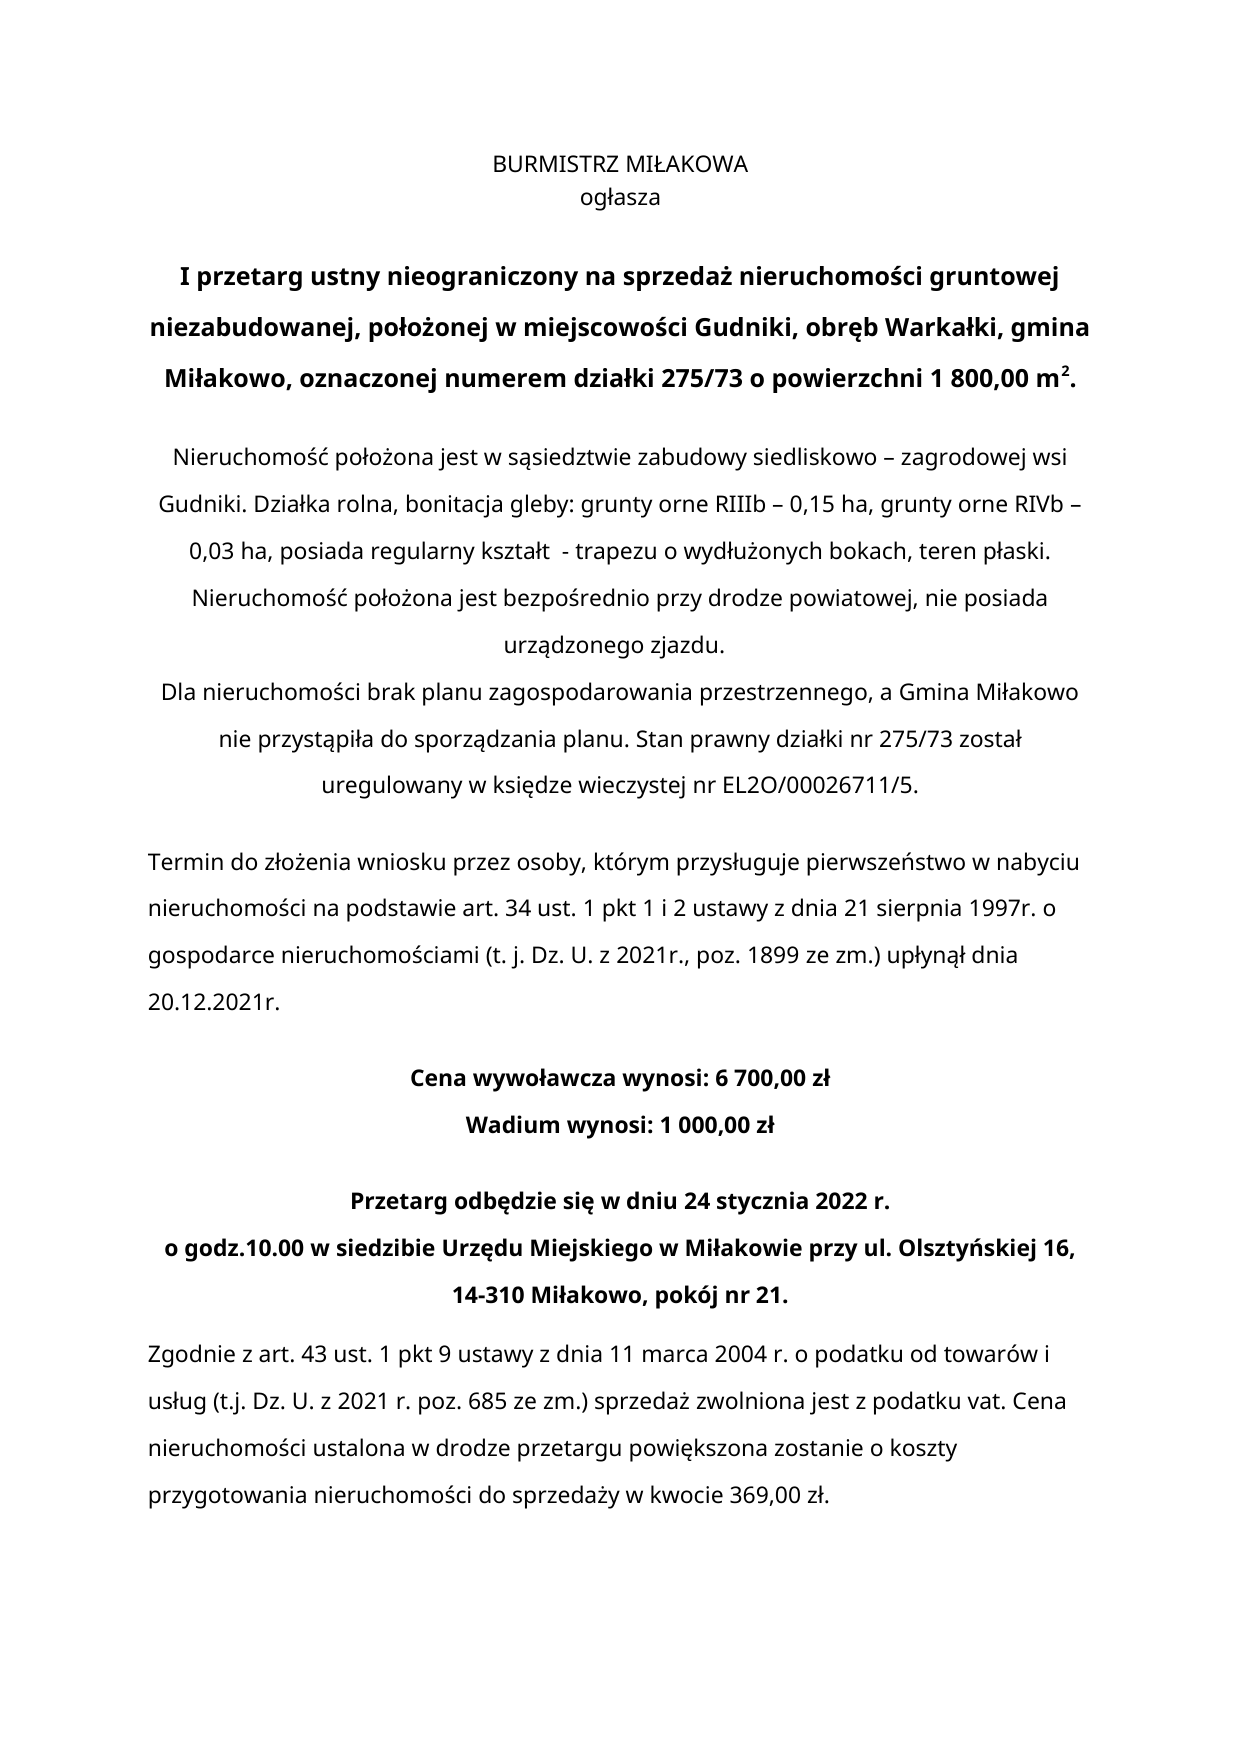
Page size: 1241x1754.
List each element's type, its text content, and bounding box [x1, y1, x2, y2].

text Przetarg odbędzie się w dniu 24 stycznia 2022 r. o godz.10.00 w siedzibie Urzędu Miejskiego w Miłakowie przy ul. Olsztyńskiej 16, 14-310 Miłakowo, pokój nr 21. [148, 1185, 1093, 1310]
text BURMISTRZ MIŁAKOWA ogłasza [148, 148, 1093, 241]
text Nieruchomość położona jest w sąsiedztwie zabudowy siedliskowo – zagrodowej wsi Gudniki. Działka rolna, bonitacja gleby: grunty orne RIIIb – 0,15 ha, grunty orne RIVb – 0,03 ha, posiada regularny kształt - trapezu o wydłużonych bokach, teren płaski. Nieruchomość położona jest bezpośrednio przy drodze powiatowej, nie posiada urządzonego zjazdu. Dla nieruchomości brak planu zagospodarowania przestrzennego, a Gmina Miłakowo nie przystąpiła do sporządzania planu. Stan prawny działki nr 275/73 został uregulowany w księdze wieczystej nr EL2O/00026711/5. [148, 441, 1093, 801]
text Termin do złożenia wniosku przez osoby, którym przysługuje pierwszeństwo w nabyciu nieruchomości na podstawie art. 34 ust. 1 pkt 1 i 2 ustawy z dnia 21 sierpnia 1997r. o gospodarce nieruchomościami (t. j. Dz. U. z 2021r., poz. 1899 ze zm.) upłynął dnia 20.12.2021r. [148, 846, 1093, 1017]
text I przetarg ustny nieograniczony na sprzedaż nieruchomości gruntowej niezabudowanej, położonej w miejscowości Gudniki, obręb Warkałki, gmina Miłakowo, oznaczonej numerem działki 275/73 o powierzchni 1 800,00 m2. [148, 259, 1093, 395]
text Cena wywoławcza wynosi: 6 700,00 zł Wadium wynosi: 1 000,00 zł [148, 1062, 1093, 1140]
text Zgodnie z art. 43 ust. 1 pkt 9 ustawy z dnia 11 marca 2004 r. o podatku od towarów i usług (t.j. Dz. U. z 2021 r. poz. 685 ze zm.) sprzedaż zwolniona jest z podatku vat. Cena nieruchomości ustalona w drodze przetargu powiększona zostanie o koszty przygotowania nieruchomości do sprzedaży w kwocie 369,00 zł. [148, 1338, 1093, 1510]
